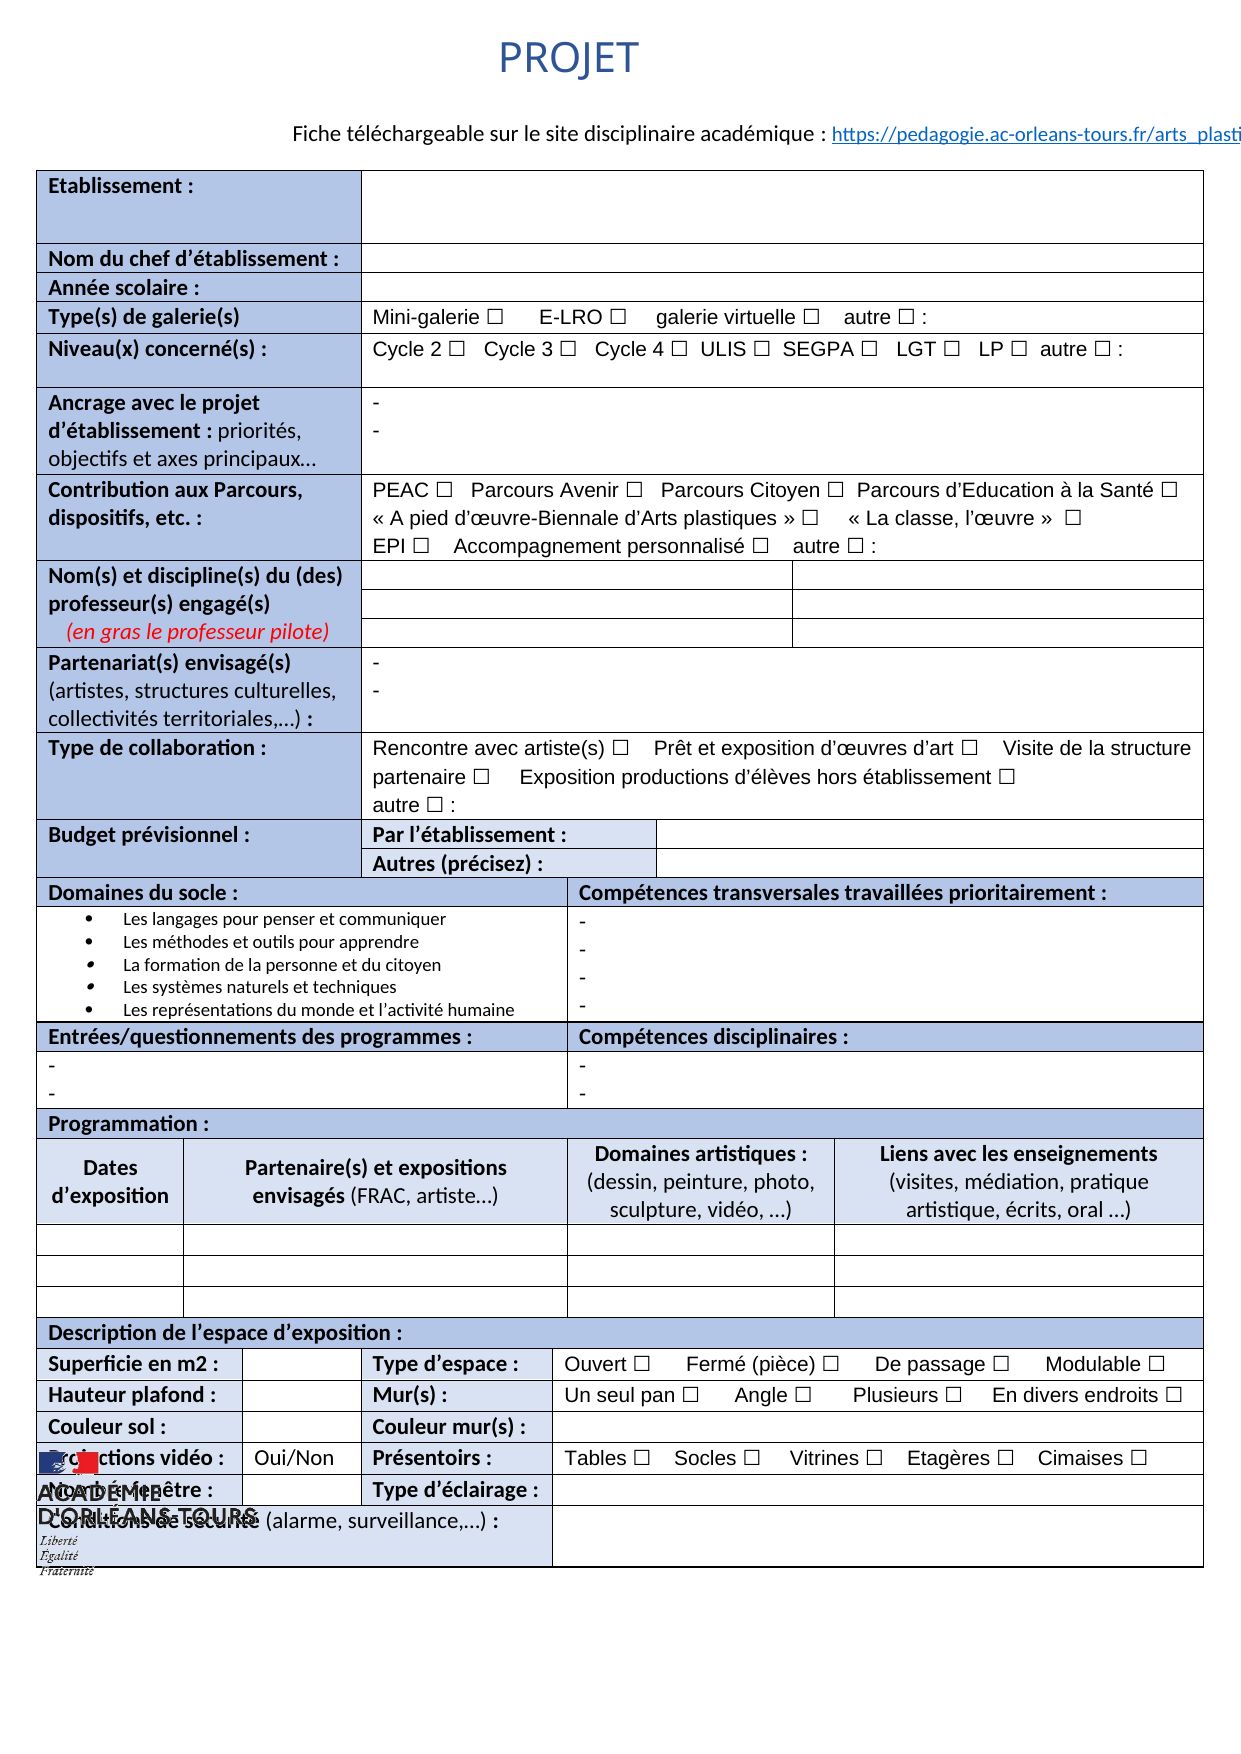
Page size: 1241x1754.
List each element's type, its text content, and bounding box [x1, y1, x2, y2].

table_cell [277, 1475, 361, 1505]
table_cell Année scolaire : [37, 273, 361, 301]
table_cell [553, 1506, 1203, 1566]
table_cell Budget prévisionnel : [37, 820, 361, 877]
table_cell - - [362, 388, 1203, 474]
table_cell [835, 1225, 1203, 1254]
table_cell Un seul pan Angle Plusieurs En divers endroits [553, 1381, 1203, 1411]
table_cell Tables [553, 1443, 1203, 1474]
table_cell Autres (précisez) : [362, 849, 656, 877]
table_cell Hauteur plafond : [37, 1381, 242, 1411]
table_cell Type d’espace : [362, 1349, 552, 1379]
table_cell Les langages pour penser et communiquer Les méthodes et outils pour apprendre La formation de la personne et du citoyen Les systèmes naturels et techniques Les représentations du monde et l’activité humaine [37, 907, 567, 1021]
table_cell - - [37, 1052, 567, 1108]
table_cell Superficie en m2 : [37, 1349, 242, 1379]
table_cell Type de collaboration : [37, 733, 361, 819]
table_cell Rencontre avec artiste(s) Prêt et exposition d’œuvres d’art Visite de la structure partenaire Exposition productions d’élèves hors établissement autre : [362, 733, 1203, 819]
table_cell [568, 1225, 834, 1254]
table_cell - - [568, 1052, 1203, 1108]
table_cell Compétences disciplinaires : [568, 1023, 1203, 1051]
table_cell Partenaire(s) et expositions envisagés (FRAC, artiste…) [184, 1139, 567, 1223]
table_cell [37, 1287, 183, 1317]
table_cell [243, 1349, 361, 1379]
table_cell Couleur mur(s) : [362, 1412, 552, 1442]
table_cell Niveau(x) concerné(s) : [37, 334, 361, 387]
table_cell Contribution aux Parcours, dispositifs, etc. : [37, 475, 361, 560]
table_cell [793, 619, 1203, 647]
table_cell Couleur sol : [37, 1412, 242, 1431]
table_cell [793, 561, 1203, 589]
table_cell Programmation : [37, 1109, 1203, 1138]
table_cell Nom du chef d’établissement : [37, 244, 361, 272]
table_cell Par l’établissement : [362, 820, 656, 848]
table_cell [362, 561, 792, 589]
table_cell Ouvert Fermé (pièce) De passage Modulable [553, 1349, 1203, 1379]
table_cell Présentoirs : [362, 1443, 552, 1474]
table_cell [184, 1225, 567, 1254]
table_cell Dates d’exposition [37, 1139, 183, 1223]
table_cell Nom(s) et discipline(s) du (des) professeur(s) engagé(s) (en gras le professeur pilote) [37, 561, 361, 647]
table_cell [568, 1287, 834, 1317]
table_cell Domaines du socle : [37, 878, 567, 906]
table_cell [362, 590, 792, 618]
table_cell [362, 619, 792, 647]
picture [17, 1431, 277, 1597]
table_cell [243, 1381, 361, 1411]
table_cell [568, 1256, 834, 1286]
table_cell [657, 820, 1203, 848]
table_cell [553, 1475, 1203, 1505]
table_cell [37, 1225, 183, 1254]
table_cell Mini-galerie E-LRO galerie virtuelle autre : [362, 302, 1203, 333]
table_cell [243, 1412, 361, 1442]
table_cell [184, 1256, 567, 1286]
table_cell [362, 244, 1203, 272]
table_cell Type d’éclairage : [362, 1475, 552, 1505]
table_cell Ancrage avec le projet d’établissement : priorités, objectifs et axes principaux… [37, 388, 361, 474]
table_cell Mur(s) : [362, 1381, 552, 1411]
table_cell Cycle 2 Cycle 3 Cycle 4 ULIS SEGPA LGT LP autre : [362, 334, 1203, 387]
table_cell Conditions de sécurité (alarme, surveillance,…) : [277, 1506, 552, 1566]
table_cell Partenariat(s) envisagé(s) (artistes, structures culturelles, collectivités territoriales,…) : [37, 648, 361, 732]
table_cell Oui/Non [277, 1443, 361, 1474]
table_cell [793, 590, 1203, 618]
table_cell [37, 1256, 183, 1286]
table_cell [184, 1287, 567, 1317]
table_cell Domaines artistiques : (dessin, peinture, photo, sculpture, vidéo, …) [568, 1139, 834, 1223]
table_cell Type(s) de galerie(s) [37, 302, 361, 333]
table_cell Liens avec les enseignements (visites, médiation, pratique artistique, écrits, oral …) [835, 1139, 1203, 1223]
table_cell [362, 273, 1203, 301]
table_cell [835, 1287, 1203, 1317]
table_cell Description de l’espace d’exposition : [37, 1318, 1203, 1348]
table_cell [657, 849, 1203, 877]
table_cell PEAC Parcours Avenir Parcours Citoyen Parcours d’Education à la Santé « A pied d’œuvre-Biennale d’Arts plastiques » « La classe, l’œuvre » EPI Accompagnement personnalisé autre : [362, 475, 1203, 560]
table_cell Entrées/questionnements des programmes : [37, 1023, 567, 1051]
table_cell Compétences transversales travaillées prioritairement : [568, 878, 1203, 906]
table_cell [835, 1256, 1203, 1286]
table_header Etablissement : [37, 171, 361, 243]
table_cell [553, 1412, 1203, 1442]
table_cell - - [362, 648, 1203, 732]
table_cell - - - - [568, 907, 1203, 1021]
table_header [362, 171, 1203, 243]
